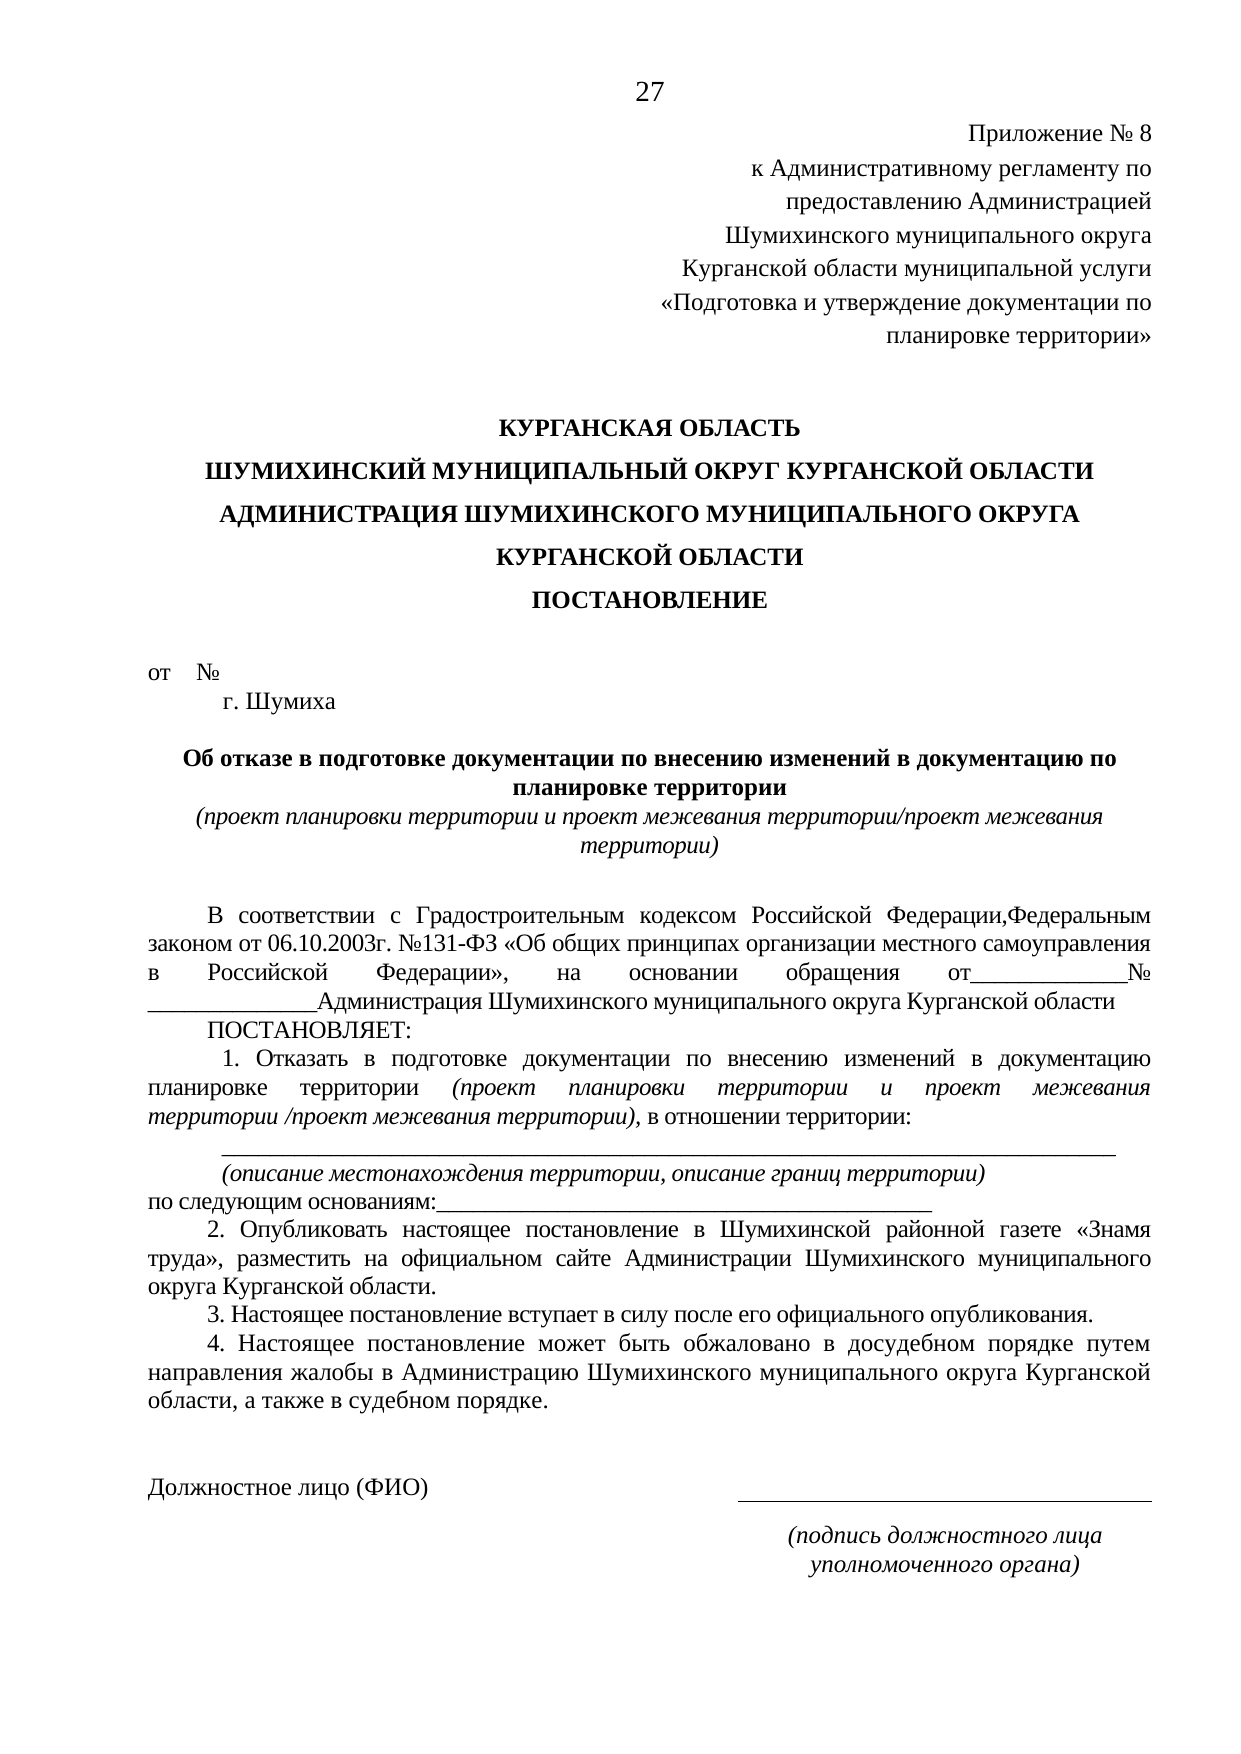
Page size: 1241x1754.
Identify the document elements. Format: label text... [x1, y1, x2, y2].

text Об отказе в подготовке документации по внесению изменений в документацию по планировке территории [148, 743, 1152, 801]
text КУРГАНСКАЯ ОБЛАСТЬ [148, 413, 1152, 442]
text по следующим основаниям:_________________________________________ [148, 1187, 1152, 1215]
text 4. Настоящее постановление может быть обжаловано в досудебном порядке путем направления жалобы в Администрацию Шумихинского муниципального округа Курганской области, а также в судебном порядке. [148, 1328, 1152, 1414]
text ПОСТАНОВЛЕНИЕ [148, 585, 1152, 614]
text Приложение № 8 [148, 118, 1152, 147]
text 1. Отказать в подготовке документации по внесению изменений в документацию планировке территории (проект планировки территории и проект межевания территории /проект межевания территории), в отношении территории: [148, 1043, 1152, 1130]
text __________________________________________________________________________ [148, 1130, 1152, 1158]
text от № [148, 657, 1148, 686]
text (подпись должностного лица уполномоченного органа) [738, 1502, 1152, 1578]
text АДМИНИСТРАЦИЯ ШУМИХИНСКОГО МУНИЦИПАЛЬНОГО ОКРУГА КУРГАНСКОЙ ОБЛАСТИ [148, 499, 1152, 571]
text ШУМИХИНСКИЙ МУНИЦИПАЛЬНЫЙ ОКРУГ КУРГАНСКОЙ ОБЛАСТИ [148, 456, 1152, 485]
text (описание местонахождения территории, описание границ территории) [148, 1158, 1152, 1187]
text Должностное лицо (ФИО) [148, 1472, 1152, 1501]
text г. Шумиха [148, 686, 1152, 715]
text ПОСТАНОВЛЯЕТ: [148, 1015, 1152, 1043]
text В соответствии с Градостроительным кодексом Российской Федерации,Федеральным законом от 06.10.2003г. №131-ФЗ «Об общих принципах организации местного самоуправления в Российской Федерации», на основании обращения от_____________№ ______________Администрация Шумихинского муниципального округа Курганской области [148, 900, 1152, 1015]
text 3. Настоящее постановление вступает в силу после его официального опубликования. [148, 1300, 1152, 1328]
text 2. Опубликовать настоящее постановление в Шумихинской районной газете «Знамя труда», разместить на официальном сайте Администрации Шумихинского муниципального округа Курганской области. [148, 1215, 1152, 1300]
text к Административному регламенту по предоставлению Администрацией Шумихинского муниципального округа Курганской области муниципальной услуги «Подготовка и утверждение документации по планировке территории» [620, 149, 1152, 350]
text (проект планировки территории и проект межевания территории/проект межевания территории) [148, 801, 1152, 858]
